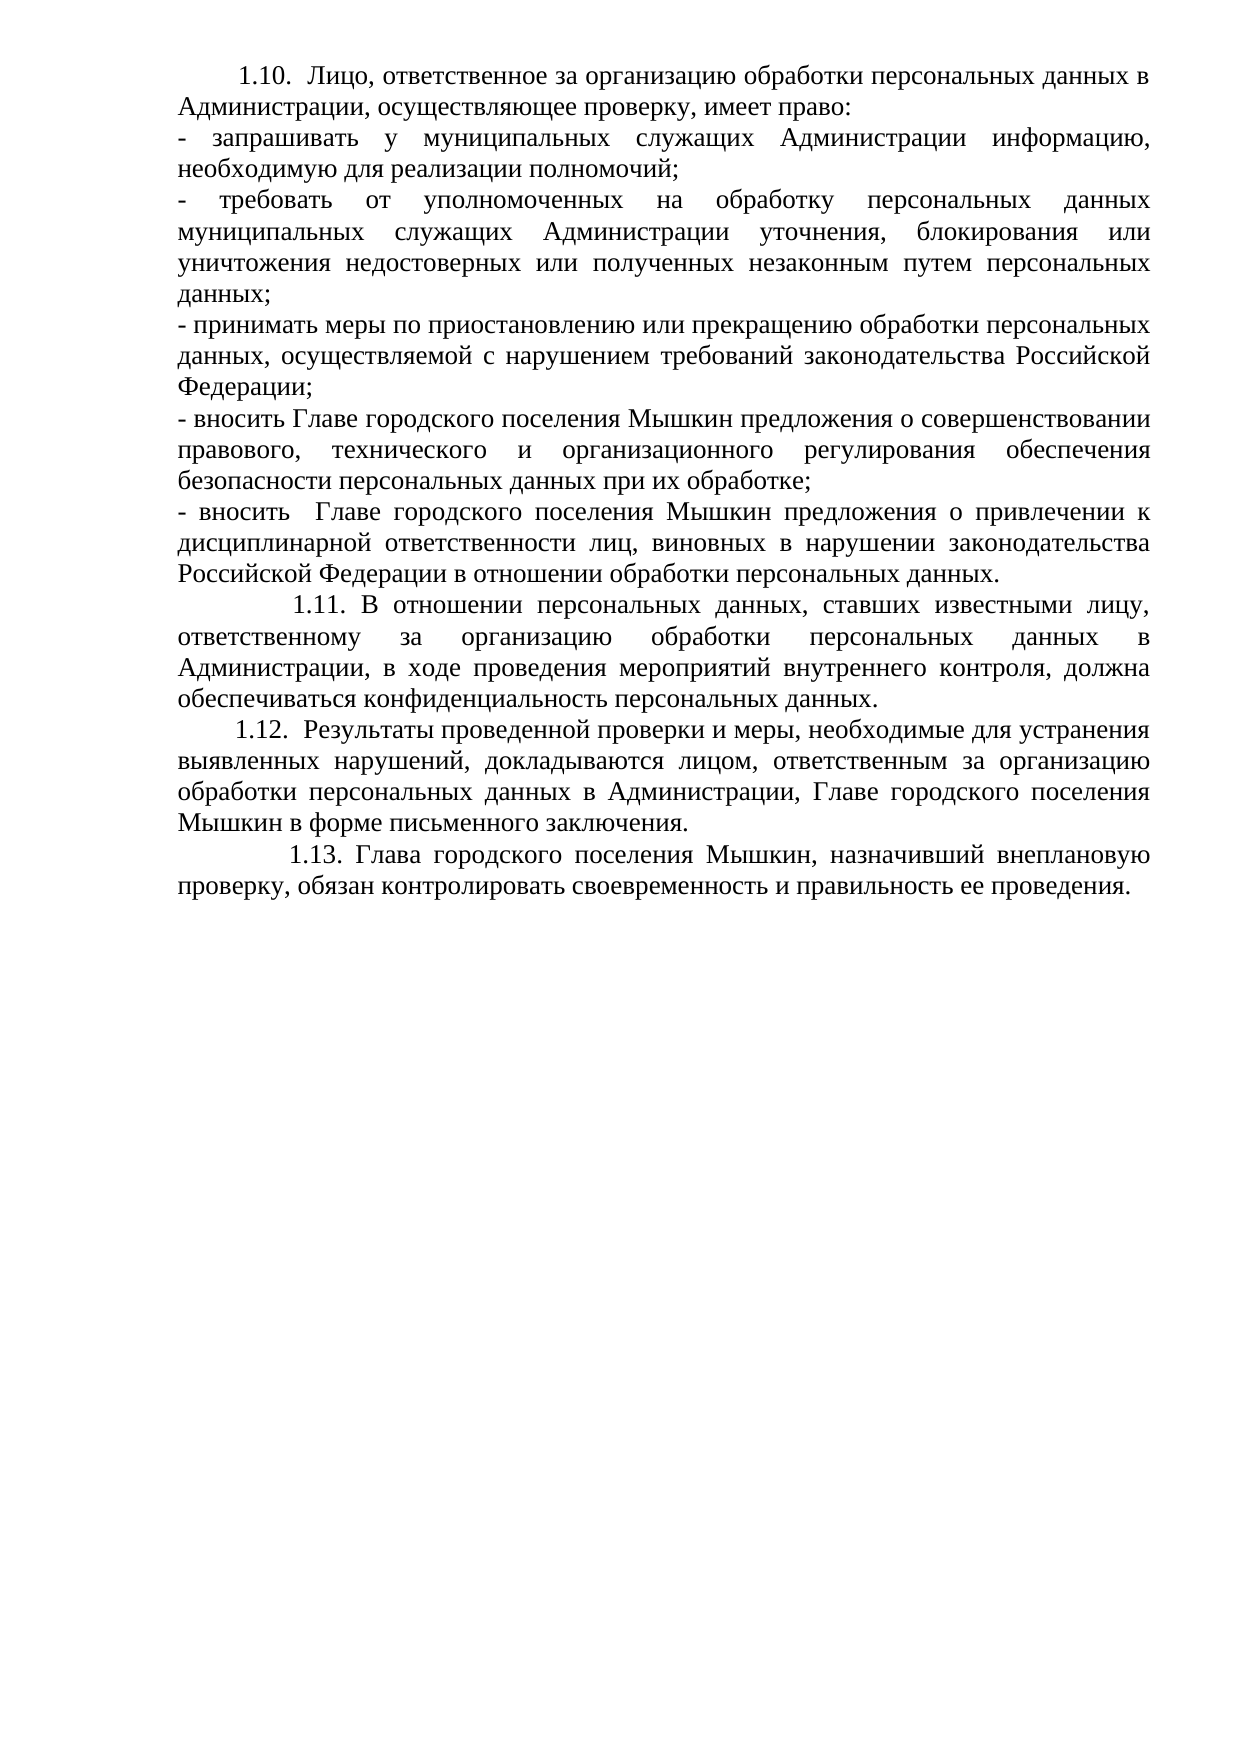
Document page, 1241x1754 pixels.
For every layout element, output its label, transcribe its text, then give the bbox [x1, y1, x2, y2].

text - вносить Главе городского поселения Мышкин предложения о совершенствовании правового, технического и организационного регулирования обеспечения безопасности персональных данных при их обработке; [177, 402, 1152, 495]
text - требовать от уполномоченных на обработку персональных данных муниципальных служащих Администрации уточнения, блокирования или уничтожения недостоверных или полученных незаконным путем персональных данных; [177, 184, 1152, 308]
text - вносить Главе городского поселения Мышкин предложения о привлечении к дисциплинарной ответственности лиц, виновных в нарушении законодательства Российской Федерации в отношении обработки персональных данных. [177, 495, 1152, 588]
text - запрашивать у муниципальных служащих Администрации информацию, необходимую для реализации полномочий; [177, 121, 1152, 184]
text 1.10. Лицо, ответственное за организацию обработки персональных данных в Администрации, осуществляющее проверку, имеет право: [177, 59, 1152, 121]
text 1.12. Результаты проведенной проверки и меры, необходимые для устранения выявленных нарушений, докладываются лицом, ответственным за организацию обработки персональных данных в Администрации, Главе городского поселения Мышкин в форме письменного заключения. [177, 713, 1152, 838]
text 1.11. В отношении персональных данных, ставших известными лицу, ответственному за организацию обработки персональных данных в Администрации, в ходе проведения мероприятий внутреннего контроля, должна обеспечиваться конфиденциальность персональных данных. [177, 588, 1152, 713]
text - принимать меры по приостановлению или прекращению обработки персональных данных, осуществляемой с нарушением требований законодательства Российской Федерации; [177, 308, 1152, 402]
text 1.13. Глава городского поселения Мышкин, назначивший внеплановую проверку, обязан контролировать своевременность и правильность ее проведения. [177, 838, 1152, 900]
